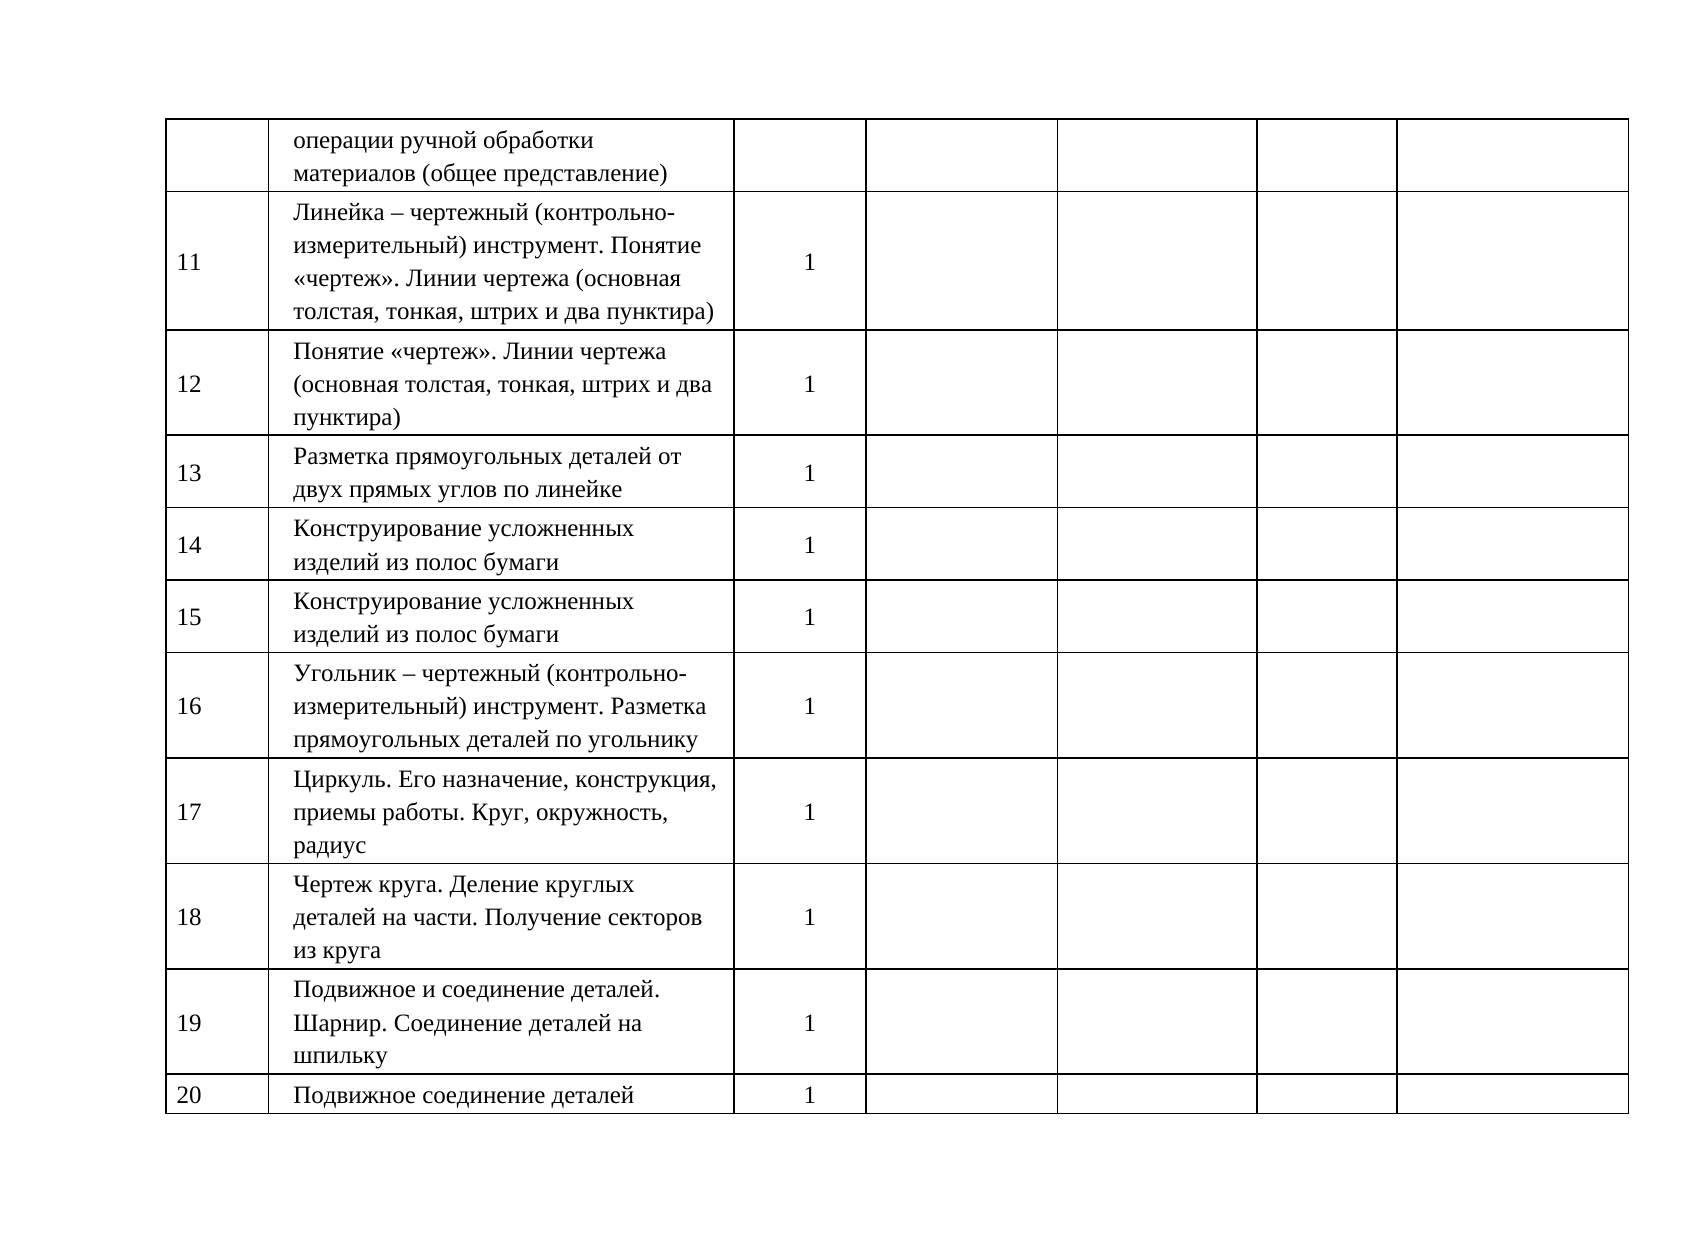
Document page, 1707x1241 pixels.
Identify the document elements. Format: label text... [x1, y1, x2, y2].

table_cell [1058, 1075, 1256, 1113]
table_cell [867, 192, 1057, 329]
table_cell 1 [735, 653, 865, 757]
table_cell 1 [735, 331, 865, 434]
table_cell Конструирование усложненных изделий из полос бумаги [269, 581, 733, 652]
table_cell 19 [167, 970, 268, 1073]
table_cell [1398, 120, 1628, 191]
table_cell 1 [735, 864, 865, 968]
table_cell [867, 581, 1057, 652]
table_cell [1058, 120, 1256, 191]
table_cell [867, 508, 1057, 579]
table_cell [1258, 759, 1396, 862]
table_cell [1058, 508, 1256, 579]
table_cell 1 [735, 970, 865, 1073]
table_cell [1398, 864, 1628, 968]
table_cell [1398, 653, 1628, 757]
table_cell [867, 653, 1057, 757]
table_cell 13 [167, 436, 268, 507]
table_cell [1058, 192, 1256, 329]
table_cell [1058, 653, 1256, 757]
table_cell [1398, 581, 1628, 652]
table_cell 1 [735, 436, 865, 507]
table_cell [1398, 436, 1628, 507]
table_cell [1258, 192, 1396, 329]
table_cell [1058, 970, 1256, 1073]
table_cell [1398, 759, 1628, 862]
table_cell 1 [735, 192, 865, 329]
table_cell Чертеж круга. Деление круглых деталей на части. Получение секторов из круга [269, 864, 733, 968]
table_cell [1398, 331, 1628, 434]
table_cell Разметка прямоугольных деталей от двух прямых углов по линейке [269, 436, 733, 507]
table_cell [269, 1075, 733, 1113]
table_cell [867, 331, 1057, 434]
table_cell Подвижное и соединение деталей. Шарнир. Соединение деталей на шпильку [269, 970, 733, 1073]
table_cell 1 [735, 581, 865, 652]
table_cell 1 [735, 1075, 865, 1113]
table_cell 14 [167, 508, 268, 579]
table_cell 1 [735, 508, 865, 579]
table_cell [1398, 192, 1628, 329]
table_cell [1058, 581, 1256, 652]
table_cell 11 [167, 192, 268, 329]
table_cell 1 [735, 759, 865, 862]
table_cell [1258, 653, 1396, 757]
table_cell [1058, 331, 1256, 434]
table_cell [1058, 759, 1256, 862]
table_cell [1398, 970, 1628, 1073]
table_cell 10 [167, 120, 268, 191]
table_cell Конструирование усложненных изделий из полос бумаги [269, 508, 733, 579]
table_cell [1258, 581, 1396, 652]
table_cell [269, 120, 733, 191]
table_cell Понятие «чертеж». Линии чертежа (основная толстая, тонкая, штрих и два пунктира) [269, 331, 733, 434]
table_cell [1258, 120, 1396, 191]
table_cell [1258, 436, 1396, 507]
table_cell 15 [167, 581, 268, 652]
table_cell [867, 759, 1057, 862]
table_cell [867, 120, 1057, 191]
table_cell [867, 436, 1057, 507]
table_cell [1258, 331, 1396, 434]
table_cell [867, 1075, 1057, 1113]
table_cell 12 [167, 331, 268, 434]
table_cell [1058, 864, 1256, 968]
table_cell 1 [735, 120, 865, 191]
table_cell 17 [167, 759, 268, 862]
table_cell 16 [167, 653, 268, 757]
table_cell [1398, 1075, 1628, 1113]
table_cell Угольник – чертежный (контрольно-измерительный) инструмент. Разметка прямоугольных деталей по угольнику [269, 653, 733, 757]
table_cell [1258, 970, 1396, 1073]
table_cell [1258, 864, 1396, 968]
table_cell 18 [167, 864, 268, 968]
table_cell [1258, 1075, 1396, 1113]
table_cell [1398, 508, 1628, 579]
table_cell [867, 864, 1057, 968]
table_cell Линейка – чертежный (контрольно-измерительный) инструмент. Понятие «чертеж». Линии чертежа (основная толстая, тонкая, штрих и два пунктира) [269, 192, 733, 329]
table_cell [1058, 436, 1256, 507]
table_cell [1258, 508, 1396, 579]
table_cell [867, 970, 1057, 1073]
table_cell Циркуль. Его назначение, конструкция, приемы работы. Круг, окружность, радиус [269, 759, 733, 862]
table_cell 20 [167, 1075, 268, 1113]
